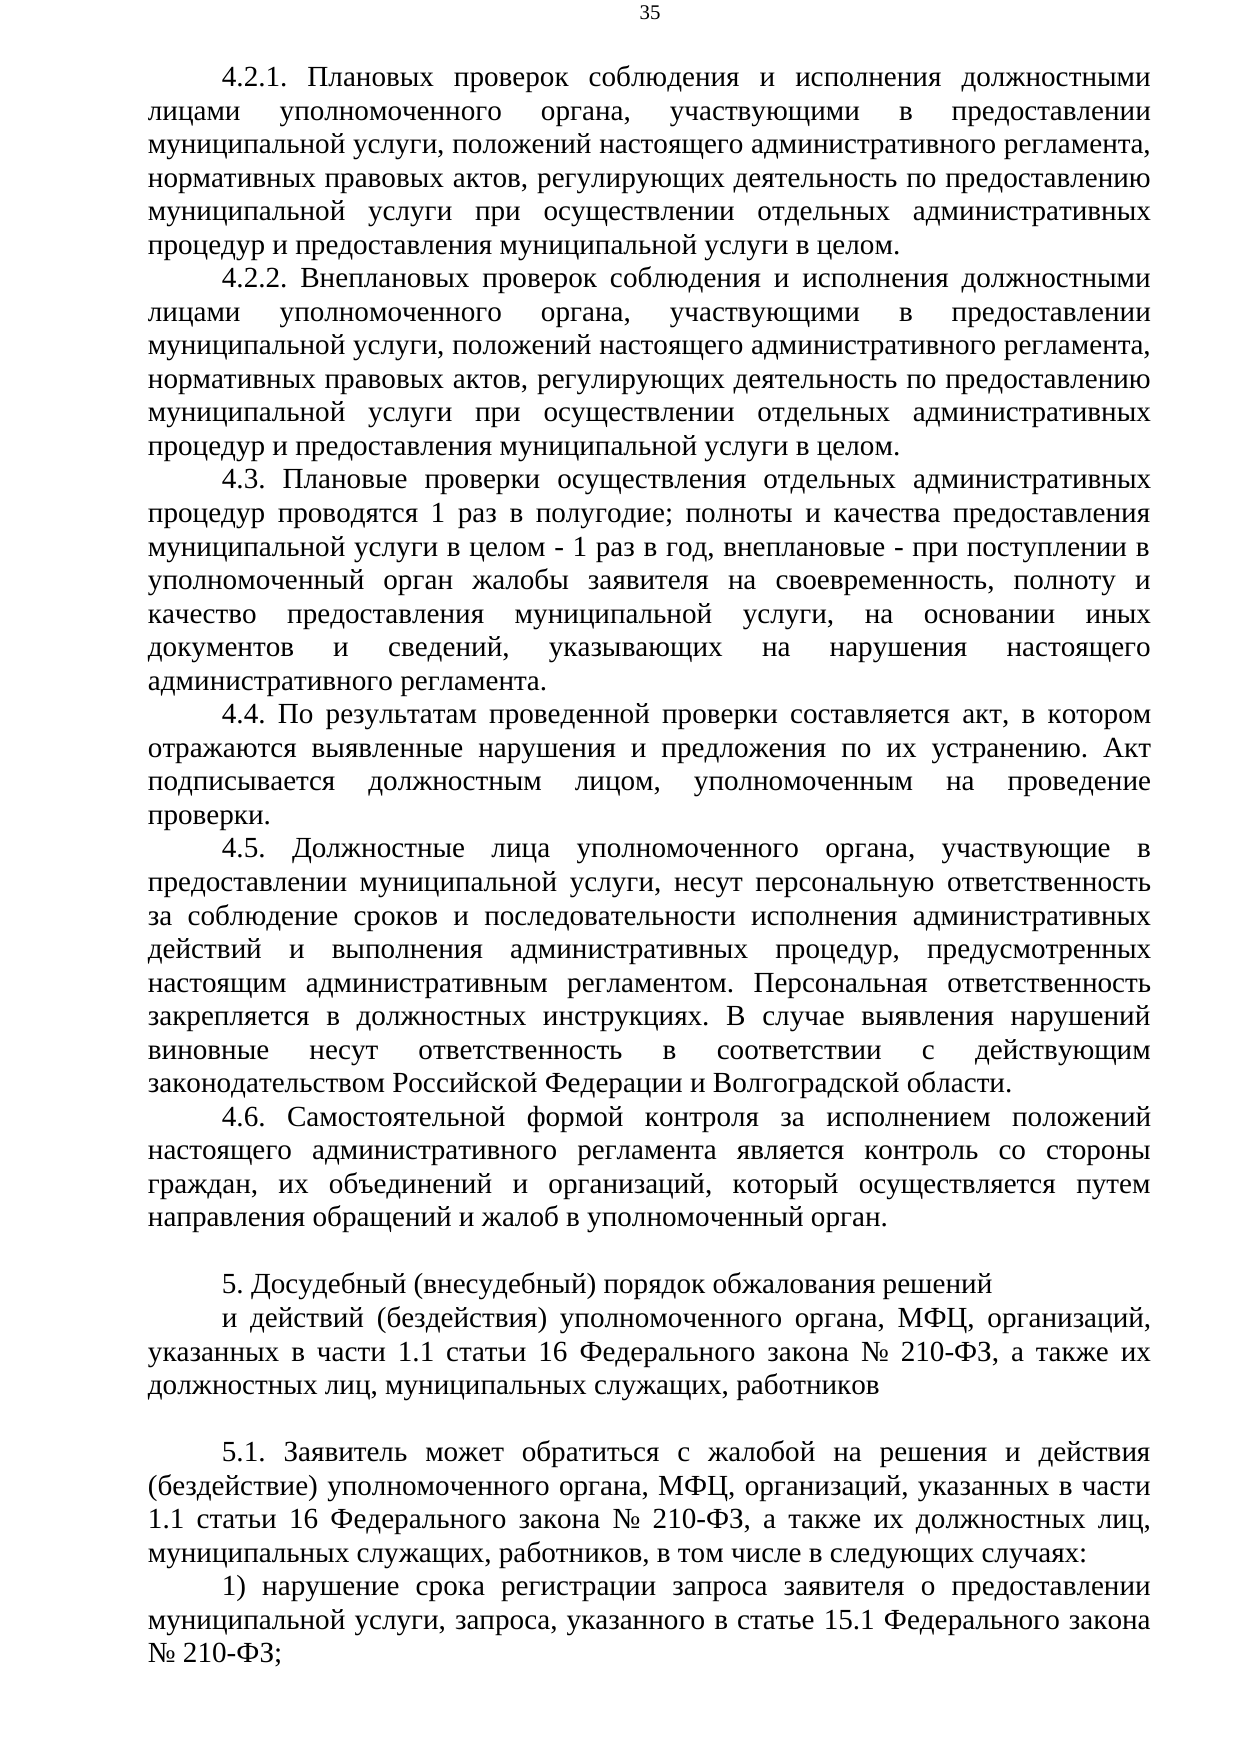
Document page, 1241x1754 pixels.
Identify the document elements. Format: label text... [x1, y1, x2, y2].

text 4.5. Должностные лица уполномоченного органа, участвующие в предоставлении муниципальной услуги, несут персональную ответственность за соблюдение сроков и последовательности исполнения административных действий и выполнения административных процедур, предусмотренных настоящим административным регламентом. Персональная ответственность закрепляется в должностных инструкциях. В случае выявления нарушений виновные несут ответственность в соответствии с действующим законодательством Российской Федерации и Волгоградской области. [148, 831, 1152, 1099]
text 5. Досудебный (внесудебный) порядок обжалования решений [148, 1267, 1152, 1300]
text и действий (бездействия) уполномоченного органа, МФЦ, организаций, указанных в части 1.1 статьи 16 Федерального закона № 210-ФЗ, а также их должностных лиц, муниципальных служащих, работников [148, 1300, 1152, 1401]
text 4.3. Плановые проверки осуществления отдельных административных процедур проводятся 1 раз в полугодие; полноты и качества предоставления муниципальной услуги в целом - 1 раз в год, внеплановые - при поступлении в уполномоченный орган жалобы заявителя на своевременность, полноту и качество предоставления муниципальной услуги, на основании иных документов и сведений, указывающих на нарушения настоящего административного регламента. [148, 462, 1152, 696]
text 5.1. Заявитель может обратиться с жалобой на решения и действия (бездействие) уполномоченного органа, МФЦ, организаций, указанных в части 1.1 статьи 16 Федерального закона № 210-ФЗ, а также их должностных лиц, муниципальных служащих, работников, в том числе в следующих случаях: [148, 1434, 1152, 1568]
text 4.2.2. Внеплановых проверок соблюдения и исполнения должностными лицами уполномоченного органа, участвующими в предоставлении муниципальной услуги, положений настоящего административного регламента, нормативных правовых актов, регулирующих деятельность по предоставлению муниципальной услуги при осуществлении отдельных административных процедур и предоставления муниципальной услуги в целом. [148, 260, 1152, 462]
text 1) нарушение срока регистрации запроса заявителя о предоставлении муниципальной услуги, запроса, указанного в статье 15.1 Федерального закона № 210-ФЗ; [148, 1568, 1152, 1669]
text 4.4. По результатам проведенной проверки составляется акт, в котором отражаются выявленные нарушения и предложения по их устранению. Акт подписывается должностным лицом, уполномоченным на проведение проверки. [148, 696, 1152, 831]
text 4.2.1. Плановых проверок соблюдения и исполнения должностными лицами уполномоченного органа, участвующими в предоставлении муниципальной услуги, положений настоящего административного регламента, нормативных правовых актов, регулирующих деятельность по предоставлению муниципальной услуги при осуществлении отдельных административных процедур и предоставления муниципальной услуги в целом. [148, 59, 1152, 260]
text 4.6. Самостоятельной формой контроля за исполнением положений настоящего административного регламента является контроль со стороны граждан, их объединений и организаций, который осуществляется путем направления обращений и жалоб в уполномоченный орган. [148, 1099, 1152, 1233]
